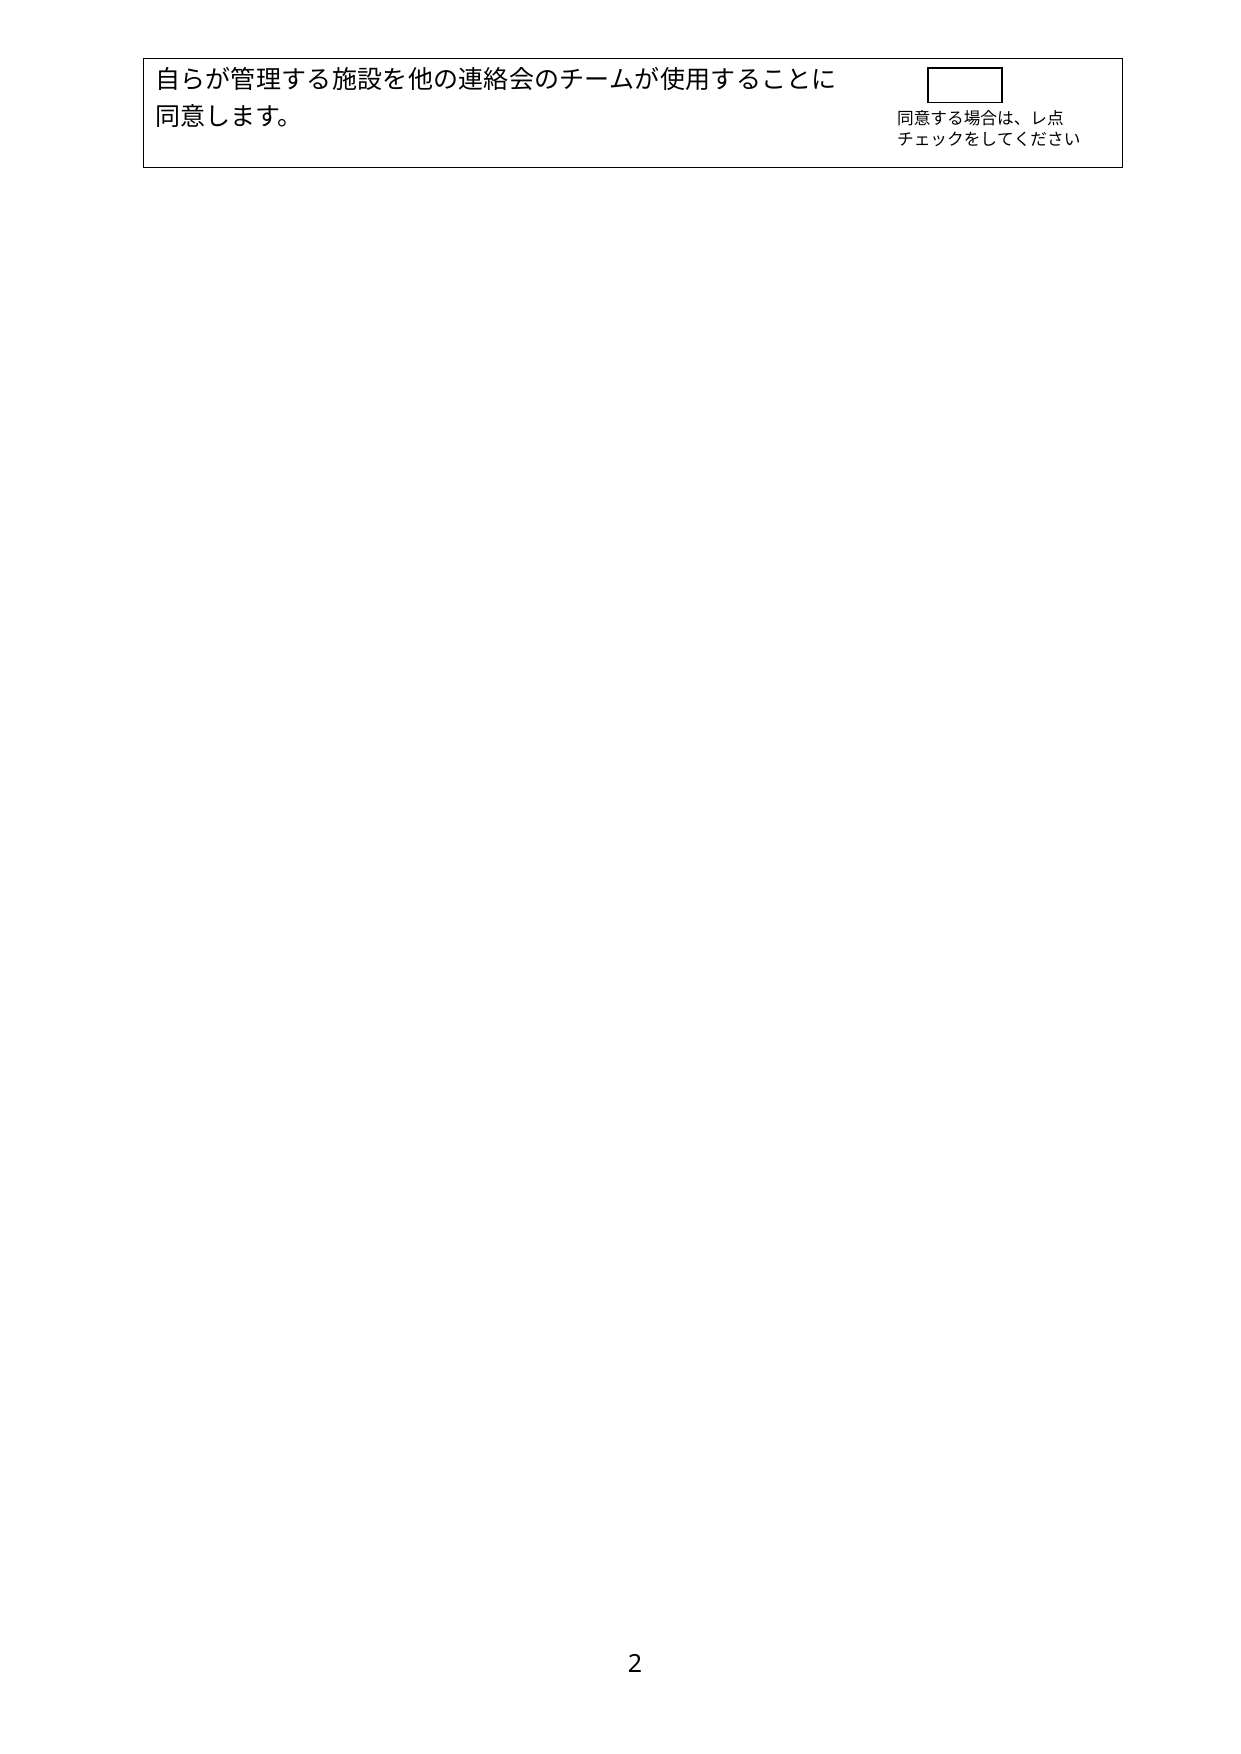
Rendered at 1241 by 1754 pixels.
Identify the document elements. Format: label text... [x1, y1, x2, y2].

table_header 自らが管理する施設を他の連絡会のチームが使用することに同意します。 [144, 59, 1122, 167]
